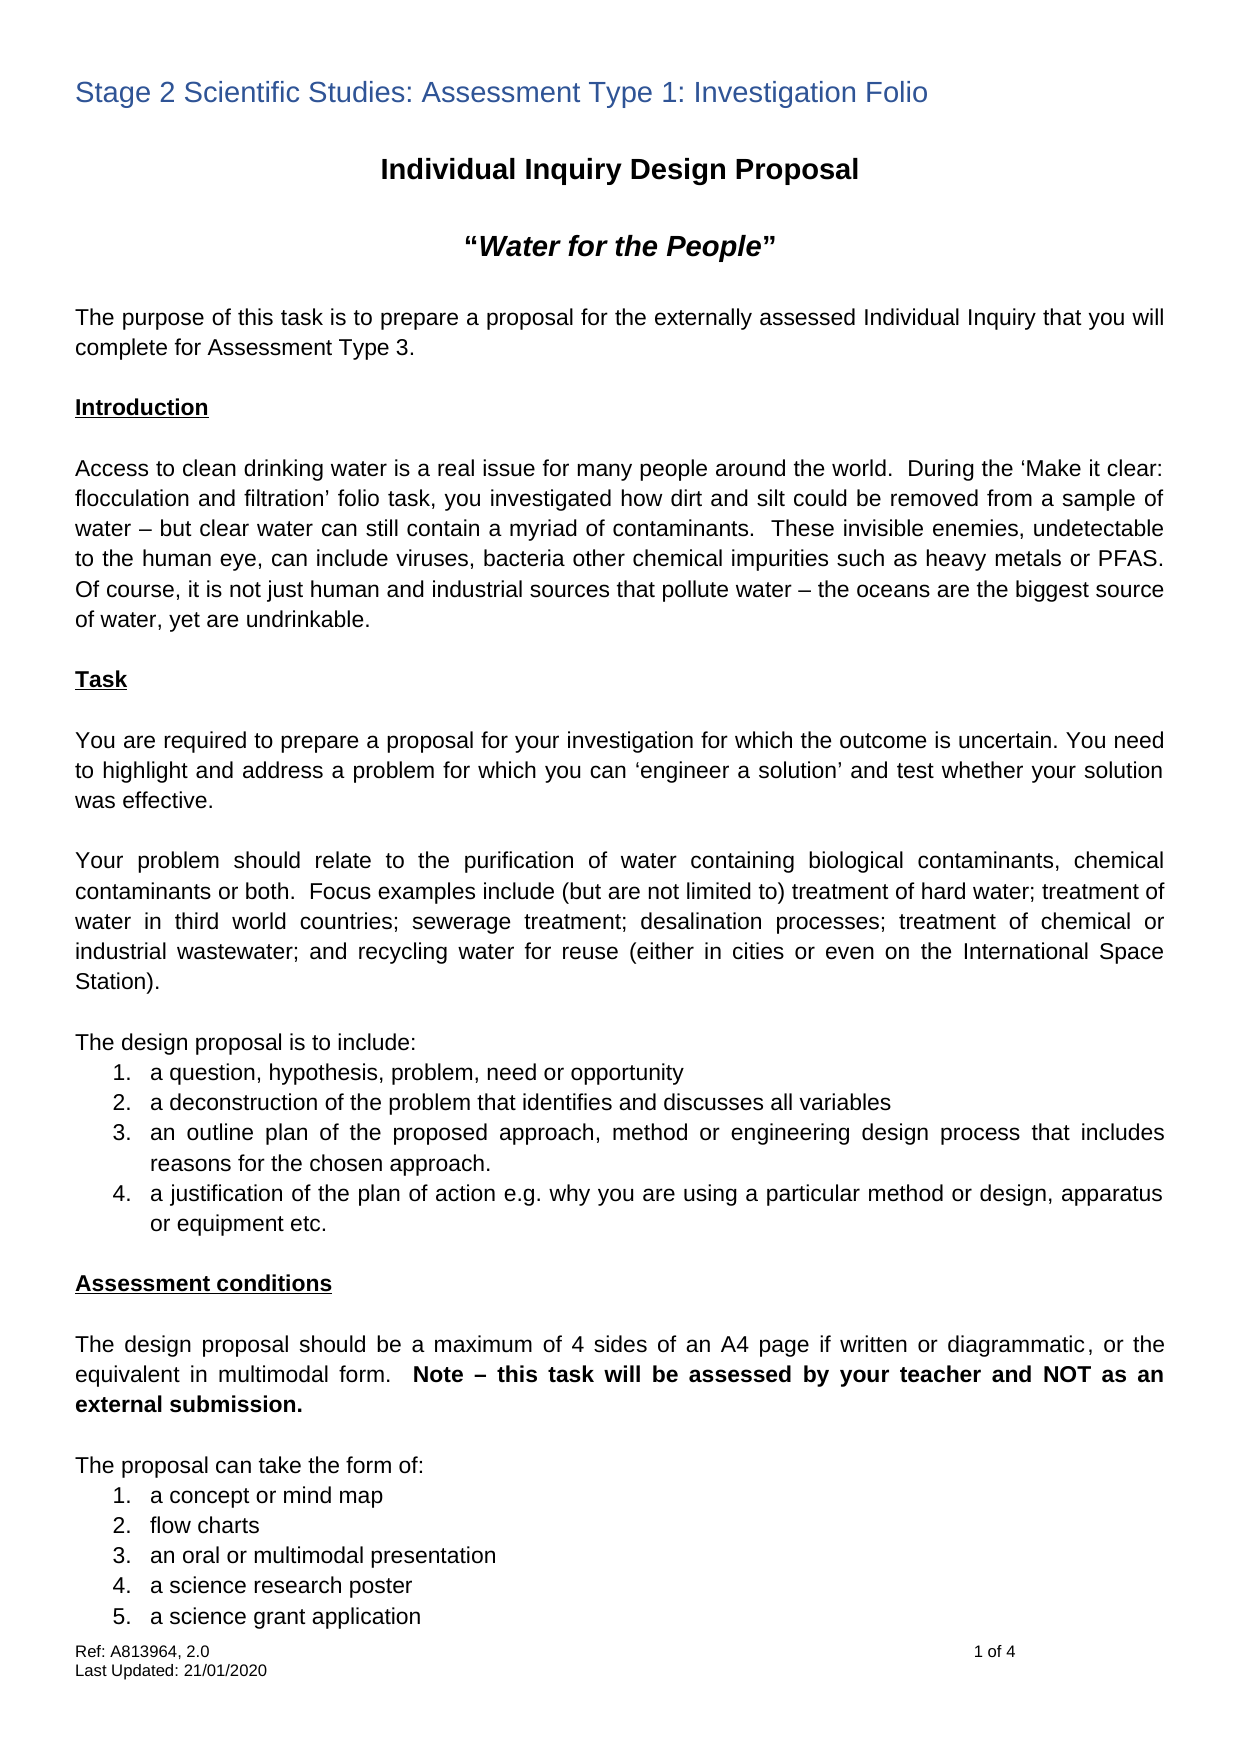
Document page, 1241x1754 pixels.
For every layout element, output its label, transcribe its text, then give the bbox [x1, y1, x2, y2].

list flow charts [112, 1512, 1165, 1538]
text The design proposal is to include: [75, 1029, 1165, 1055]
text Task [75, 666, 1165, 692]
text “Water for the People” [75, 229, 1165, 263]
text Assessment conditions [75, 1270, 1165, 1297]
text Access to clean drinking water is a real issue for many people around the world. During the ‘Make it clear: flocculation and filtration’ folio task, you investigated how dirt and silt could be removed from a sample of water – but clear water can still contain a myriad of contaminants. These invisible enemies, undetectable to the human eye, can include viruses, bacteria other chemical impurities such as heavy metals or PFAS. Of course, it is not just human and industrial sources that pollute water – the oceans are the biggest source of water, yet are undrinkable. [75, 455, 1165, 632]
list an oral or multimodal presentation [112, 1542, 1165, 1568]
text The purpose of this task is to prepare a proposal for the externally assessed Individual Inquiry that you will complete for Assessment Type 3. [75, 304, 1165, 360]
text Individual Inquiry Design Proposal [75, 152, 1165, 186]
subtitle Stage 2 Scientific Studies: Assessment Type 1: Investigation Folio [75, 75, 1165, 108]
list an outline plan of the proposed approach, method or engineering design process that includes reasons for the chosen approach. [112, 1119, 1165, 1176]
list a concept or mind map [112, 1482, 1165, 1508]
text The design proposal should be a maximum of 4 sides of an A4 page if written or diagrammatic, or the equivalent in multimodal form. Note – this task will be assessed by your teacher and NOT as an external submission. [75, 1331, 1165, 1417]
list a question, hypothesis, problem, need or opportunity [112, 1059, 1165, 1085]
list a science research poster [112, 1572, 1165, 1599]
list a science grant application [112, 1603, 1165, 1629]
list a justification of the plan of action e.g. why you are using a particular method or design, apparatus or equipment etc. [112, 1180, 1165, 1236]
text The proposal can take the form of: [75, 1452, 1165, 1478]
text Introduction [75, 394, 1165, 421]
list a deconstruction of the problem that identifies and discusses all variables [112, 1089, 1165, 1115]
text Your problem should relate to the purification of water containing biological contaminants, chemical contaminants or both. Focus examples include (but are not limited to) treatment of hard water; treatment of water in third world countries; sewerage treatment; desalination processes; treatment of chemical or industrial wastewater; and recycling water for reuse (either in cities or even on the International Space Station). [75, 847, 1165, 994]
text You are required to prepare a proposal for your investigation for which the outcome is uncertain. You need to highlight and address a problem for which you can ‘engineer a solution’ and test whether your solution was effective. [75, 727, 1165, 813]
